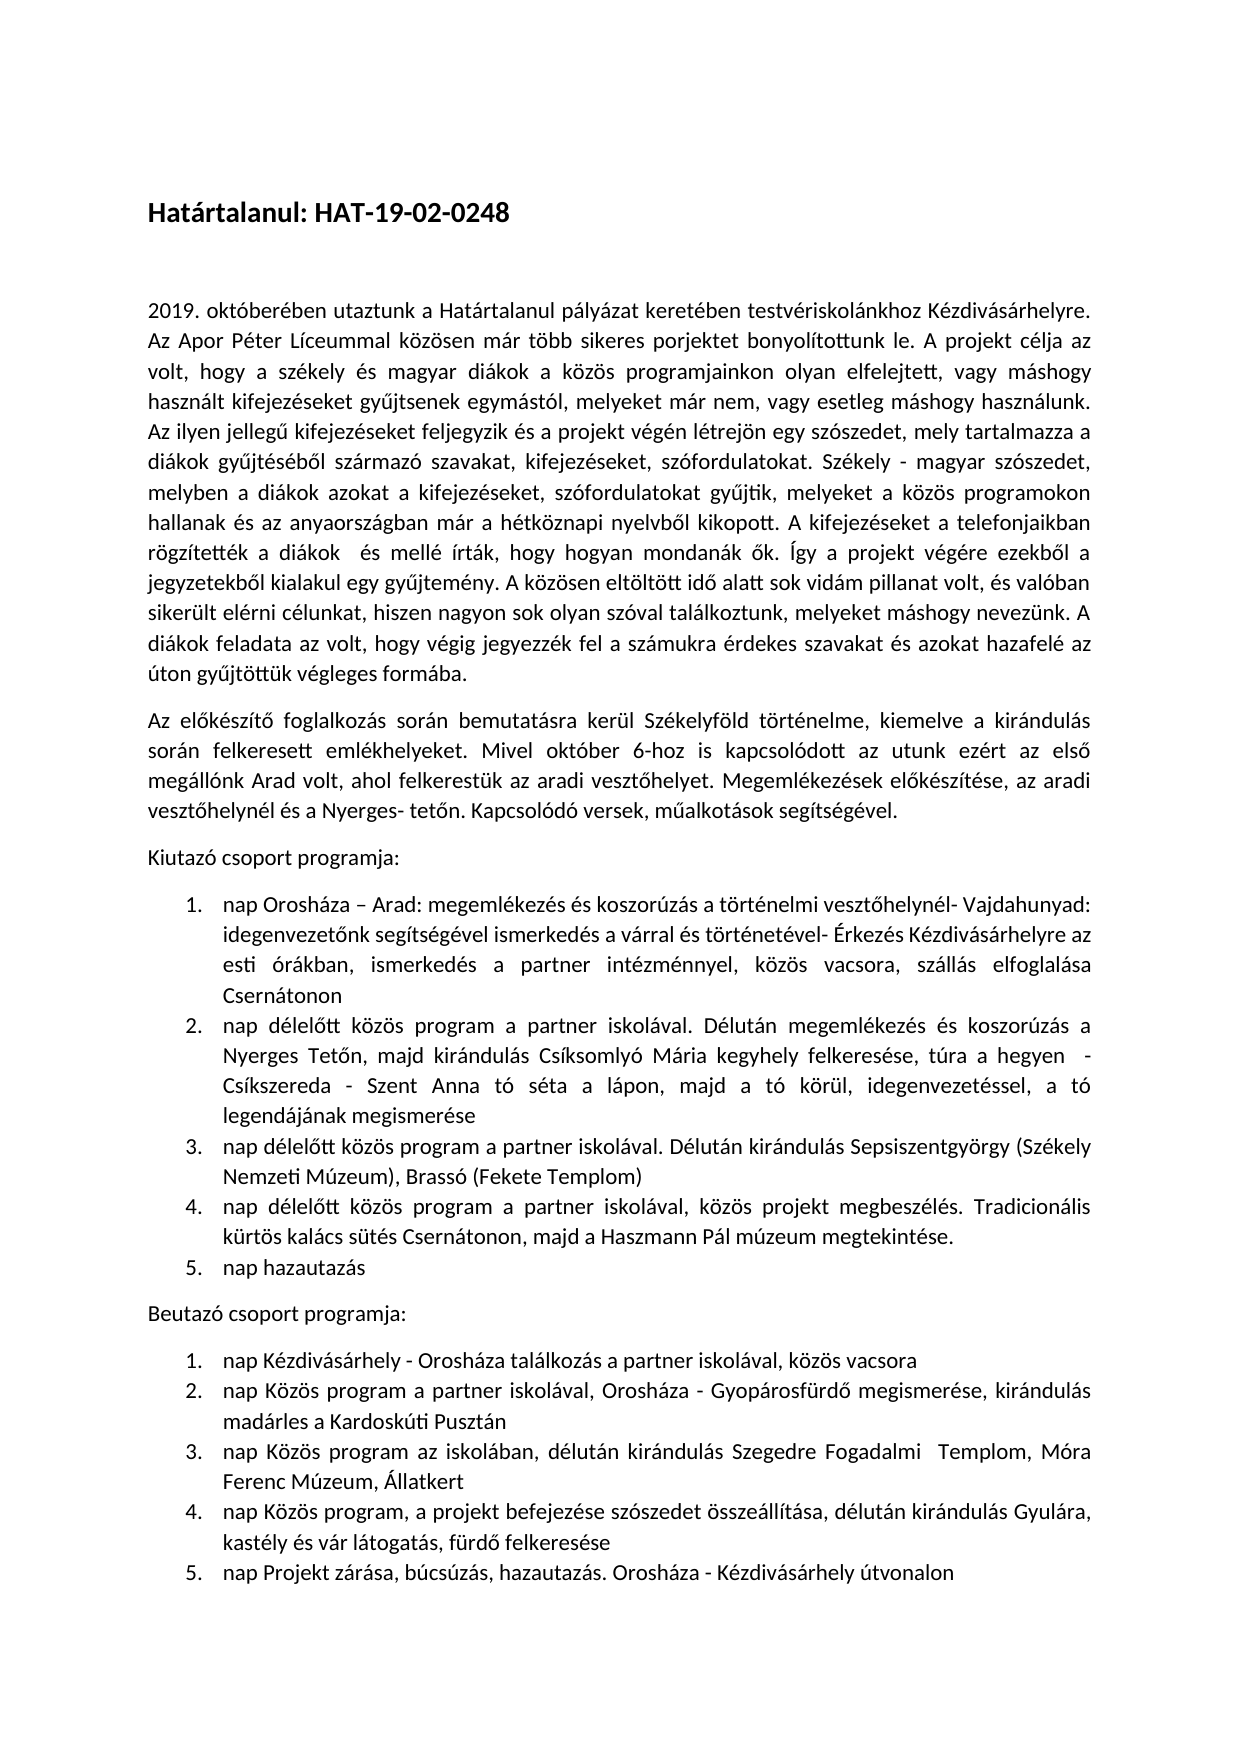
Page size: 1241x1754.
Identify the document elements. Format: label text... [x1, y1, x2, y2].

list nap hazautazás [185, 1253, 1093, 1281]
list nap délelőtt közös program a partner iskolával. Délután megemlékezés és koszorúzás a Nyerges Tetőn, majd kirándulás Csíksomlyó Mária kegyhely felkeresése, túra a hegyen - Csíkszereda - Szent Anna tó séta a lápon, majd a tó körül, idegenvezetéssel, a tó legendájának megismerése [185, 1011, 1093, 1130]
text Az előkészítő foglalkozás során bemutatásra kerül Székelyföld történelme, kiemelve a kirándulás során felkeresett emlékhelyeket. Mivel október 6-hoz is kapcsolódott az utunk ezért az első megállónk Arad volt, ahol felkerestük az aradi vesztőhelyet. Megemlékezések előkészítése, az aradi vesztőhelynél és a Nyerges- tetőn. Kapcsolódó versek, műalkotások segítségével. [148, 706, 1093, 824]
text Beutazó csoport programja: [148, 1299, 1093, 1328]
list nap délelőtt közös program a partner iskolával, közös projekt megbeszélés. Tradicionális kürtös kalács sütés Csernátonon, majd a Haszmann Pál múzeum megtekintése. [185, 1192, 1093, 1251]
list nap Közös program az iskolában, délután kirándulás Szegedre Fogadalmi Templom, Móra Ferenc Múzeum, Állatkert [185, 1437, 1093, 1495]
list nap Közös program, a projekt befejezése szószedet összeállítása, délután kirándulás Gyulára, kastély és vár látogatás, fürdő felkeresése [185, 1497, 1093, 1556]
text Határtalanul: HAT-19-02-0248 [148, 194, 1093, 230]
text 2019. októberében utaztunk a Határtalanul pályázat keretében testvériskolánkhoz Kézdivásárhelyre. Az Apor Péter Líceummal közösen már több sikeres porjektet bonyolítottunk le. A projekt célja az volt, hogy a székely és magyar diákok a közös programjainkon olyan elfelejtett, vagy máshogy használt kifejezéseket gyűjtsenek egymástól, melyeket már nem, vagy esetleg máshogy használunk. Az ilyen jellegű kifejezéseket feljegyzik és a projekt végén létrejön egy szószedet, mely tartalmazza a diákok gyűjtéséből származó szavakat, kifejezéseket, szófordulatokat. Székely - magyar szószedet, melyben a diákok azokat a kifejezéseket, szófordulatokat gyűjtik, melyeket a közös programokon hallanak és az anyaországban már a hétköznapi nyelvből kikopott. A kifejezéseket a telefonjaikban rögzítették a diákok és mellé írták, hogy hogyan mondanák ők. Így a projekt végére ezekből a jegyzetekből kialakul egy gyűjtemény. A közösen eltöltött idő alatt sok vidám pillanat volt, és valóban sikerült elérni célunkat, hiszen nagyon sok olyan szóval találkoztunk, melyeket máshogy nevezünk. A diákok feladata az volt, hogy végig jegyezzék fel a számukra érdekes szavakat és azokat hazafelé az úton gyűjtöttük végleges formába. [148, 296, 1093, 687]
list nap délelőtt közös program a partner iskolával. Délután kirándulás Sepsiszentgyörgy (Székely Nemzeti Múzeum), Brassó (Fekete Templom) [185, 1132, 1093, 1190]
list nap Kézdivásárhely - Orosháza találkozás a partner iskolával, közös vacsora [185, 1346, 1093, 1374]
list nap Közös program a partner iskolával, Orosháza - Gyopárosfürdő megismerése, kirándulás madárles a Kardoskúti Pusztán [185, 1377, 1093, 1435]
text Kiutazó csoport programja: [148, 843, 1093, 871]
list nap Orosháza – Arad: megemlékezés és koszorúzás a történelmi vesztőhelynél- Vajdahunyad: idegenvezetőnk segítségével ismerkedés a várral és történetével- Érkezés Kézdivásárhelyre az esti órákban, ismerkedés a partner intézménnyel, közös vacsora, szállás elfoglalása Csernátonon [185, 890, 1093, 1009]
list nap Projekt zárása, búcsúzás, hazautazás. Orosháza - Kézdivásárhely útvonalon [185, 1558, 1093, 1586]
